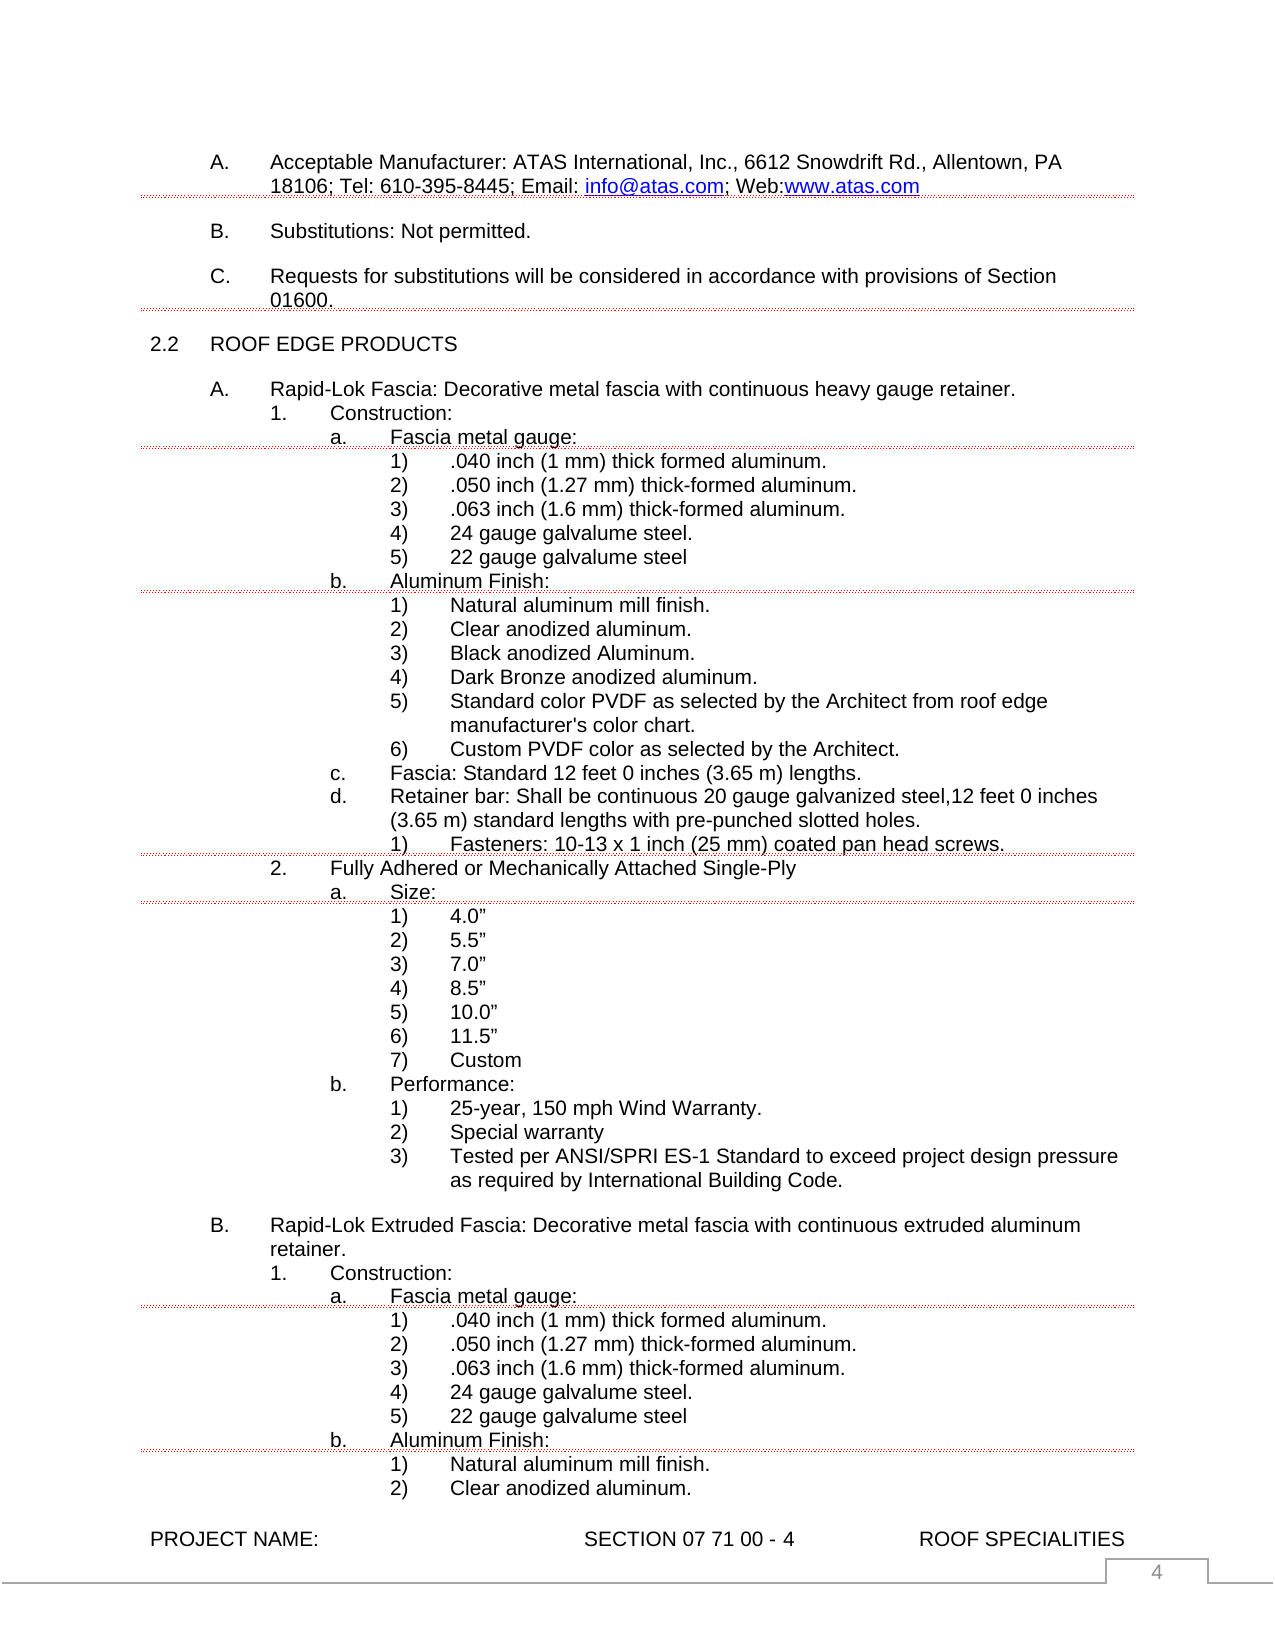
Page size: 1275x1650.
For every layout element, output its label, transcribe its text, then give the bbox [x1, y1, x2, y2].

text Natural aluminum mill finish. [390, 593, 1125, 617]
text Fascia metal gauge: [330, 1284, 1125, 1308]
text Requests for substitutions will be considered in accordance with provisions of Section 01600. [210, 263, 1125, 311]
text 8.5” [390, 976, 1125, 1000]
text .050 inch (1.27 mm) thick-formed aluminum. [390, 473, 1125, 497]
text Fascia metal gauge: [330, 425, 1125, 449]
text Rapid-Lok Fascia: Decorative metal fascia with continuous heavy gauge retainer. [210, 377, 1125, 401]
text Natural aluminum mill finish. [390, 1452, 1125, 1476]
text .040 inch (1 mm) thick formed aluminum. [390, 1308, 1125, 1332]
text 4.0” [390, 904, 1125, 928]
text Construction: [270, 401, 1125, 425]
text Construction: [270, 1260, 1125, 1284]
text Fascia: Standard 12 feet 0 inches (3.65 m) lengths. [330, 760, 1125, 784]
text Custom [390, 1048, 1125, 1072]
text 24 gauge galvalume steel. [390, 1380, 1125, 1404]
text .063 inch (1.6 mm) thick-formed aluminum. [390, 497, 1125, 521]
text Black anodized Aluminum. [390, 641, 1125, 664]
text Clear anodized aluminum. [390, 1476, 1125, 1500]
text 10.0” [390, 1000, 1125, 1024]
text .063 inch (1.6 mm) thick-formed aluminum. [390, 1356, 1125, 1380]
text Fasteners: 10-13 x 1 inch (25 mm) coated pan head screws. [390, 832, 1125, 856]
text Custom PVDF color as selected by the Architect. [390, 736, 1125, 760]
text Aluminum Finish: [330, 1428, 1125, 1452]
text Retainer bar: Shall be continuous 20 gauge galvanized steel,12 feet 0 inches (3.65 m) standard lengths with pre-punched slotted holes. [330, 784, 1125, 832]
text Acceptable Manufacturer: ATAS International, Inc., 6612 Snowdrift Rd., Allentown, PA 18106; Tel: 610-395-8445; Email: info@atas.com; Web:www.atas.com [210, 150, 1125, 198]
text 24 gauge galvalume steel. [390, 521, 1125, 545]
text Clear anodized aluminum. [390, 617, 1125, 641]
text 11.5” [390, 1024, 1125, 1048]
text 25-year, 150 mph Wind Warranty. [390, 1096, 1125, 1120]
text Special warranty [390, 1120, 1125, 1144]
text .040 inch (1 mm) thick formed aluminum. [390, 449, 1125, 473]
text Size: [330, 880, 1125, 904]
text Tested per ANSI/SPRI ES-1 Standard to exceed project design pressure as required by International Building Code. [390, 1144, 1125, 1192]
text Substitutions: Not permitted. [210, 219, 1125, 243]
text Fully Adhered or Mechanically Attached Single-Ply [270, 856, 1125, 880]
text 22 gauge galvalume steel [390, 1404, 1125, 1428]
text Standard color PVDF as selected by the Architect from roof edge manufacturer's color chart. [390, 688, 1125, 736]
text Aluminum Finish: [330, 569, 1125, 593]
text Performance: [330, 1072, 1125, 1096]
text Rapid-Lok Extruded Fascia: Decorative metal fascia with continuous extruded aluminum retainer. [210, 1212, 1125, 1260]
text ROOF EDGE PRODUCTS [150, 332, 1125, 356]
text .050 inch (1.27 mm) thick-formed aluminum. [390, 1332, 1125, 1356]
text 7.0” [390, 952, 1125, 976]
text Dark Bronze anodized aluminum. [390, 664, 1125, 688]
text 5.5” [390, 928, 1125, 952]
text 22 gauge galvalume steel [390, 545, 1125, 569]
